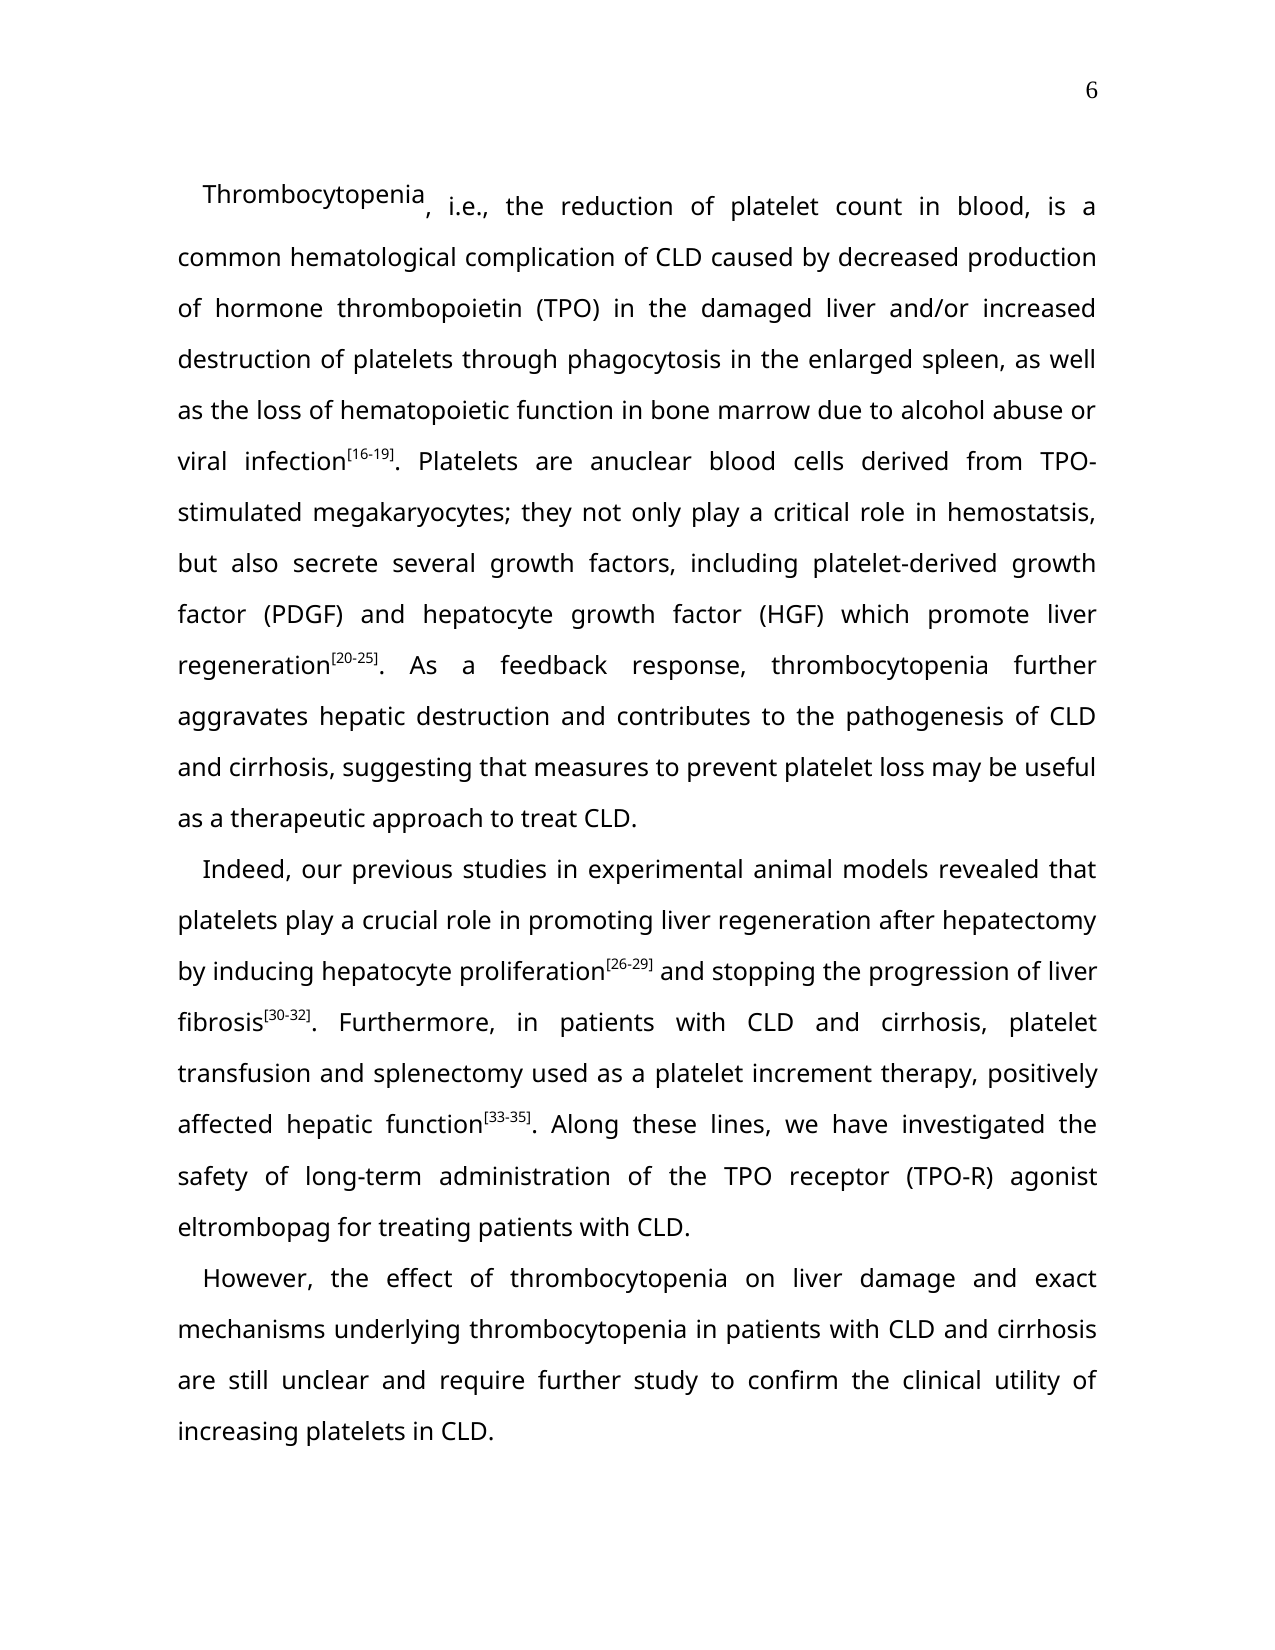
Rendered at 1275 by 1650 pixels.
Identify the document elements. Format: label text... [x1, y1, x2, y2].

text However, the effect of thrombocytopenia on liver damage and exact mechanisms underlying thrombocytopenia in patients with CLD and cirrhosis are still unclear and require further study to confirm the clinical utility of increasing platelets in CLD. [177, 1260, 1098, 1447]
text Indeed, our previous studies in experimental animal models revealed that platelets play a crucial role in promoting liver regeneration after hepatectomy by inducing hepatocyte proliferation[26-29] and stopping the progression of liver fibrosis[30-32]. Furthermore, in patients with CLD and cirrhosis, platelet transfusion and splenectomy used as a platelet increment therapy, positively affected hepatic function[33-35]. Along these lines, we have investigated the safety of long-term administration of the TPO receptor (TPO-R) agonist eltrombopag for treating patients with CLD. [177, 852, 1098, 1243]
text Thrombocytopenia, i.e., the reduction of platelet count in blood, is a common hematological complication of CLD caused by decreased production of hormone thrombopoietin (TPO) in the damaged liver and/or increased destruction of platelets through phagocytosis in the enlarged spleen, as well as the loss of hematopoietic function in bone marrow due to alcohol abuse or viral infection[16-19]. Platelets are anuclear blood cells derived from TPO-stimulated megakaryocytes; they not only play a critical role in hemostatsis, but also secrete several growth factors, including platelet-derived growth factor (PDGF) and hepatocyte growth factor (HGF) which promote liver regeneration[20-25]. As a feedback response, thrombocytopenia further aggravates hepatic destruction and contributes to the pathogenesis of CLD and cirrhosis, suggesting that measures to prevent platelet loss may be useful as a therapeutic approach to treat CLD. [177, 177, 1098, 835]
